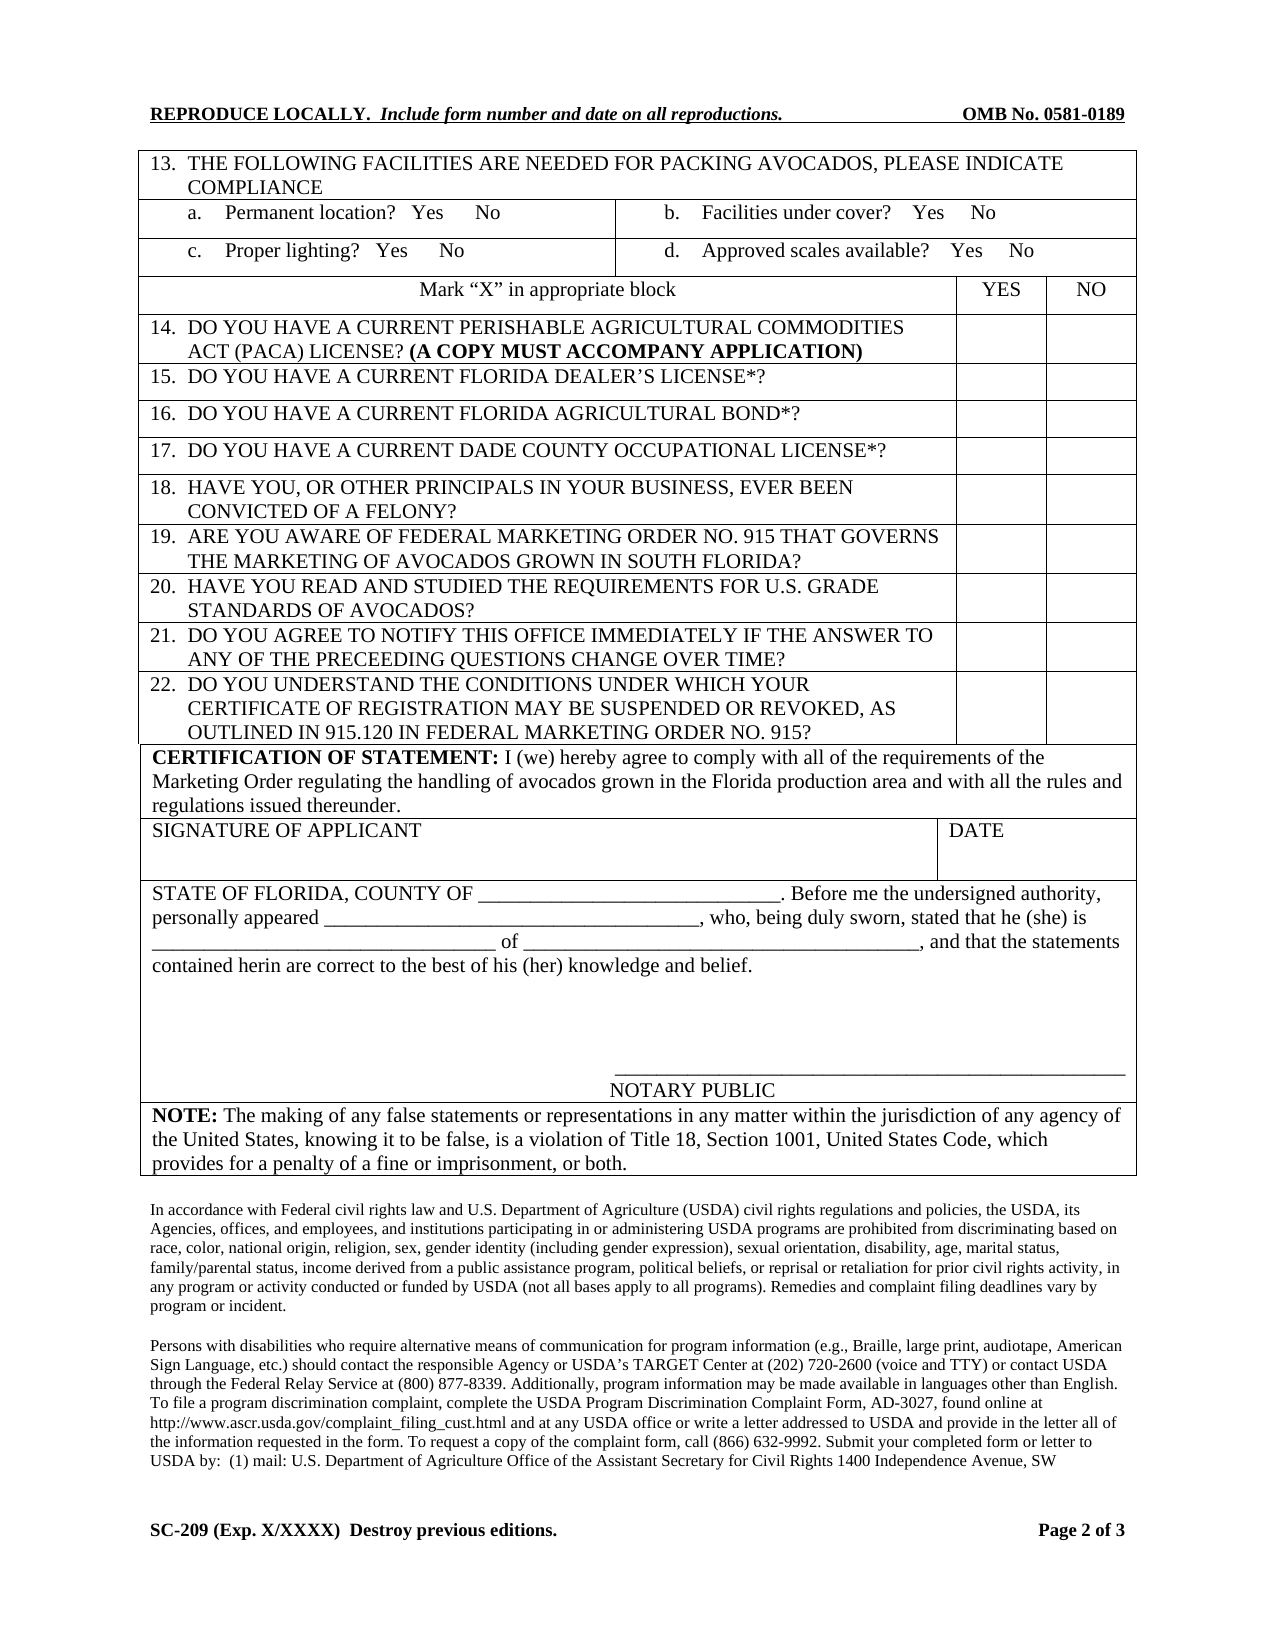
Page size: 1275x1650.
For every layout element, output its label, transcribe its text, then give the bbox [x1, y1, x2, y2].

table_cell DO YOU HAVE A CURRENT PERISHABLE AGRICULTURAL COMMODITIES ACT (PACA) LICENSE? (A COPY MUST ACCOMPANY APPLICATION) [139, 315, 956, 363]
table_cell [957, 315, 1046, 363]
table_cell [1047, 525, 1136, 573]
table_cell Mark “X” in appropriate block [139, 277, 956, 314]
table_cell [1047, 623, 1136, 671]
table_cell SIGNATURE OF APPLICANT [141, 819, 937, 880]
table_cell NO [1047, 277, 1136, 314]
table_cell DO YOU UNDERSTAND THE CONDITIONS UNDER WHICH YOUR CERTIFICATE OF REGISTRATION MAY BE SUSPENDED OR REVOKED, AS OUTLINED IN 915.120 IN FEDERAL MARKETING ORDER NO. 915? [139, 672, 956, 744]
table_cell DATE [938, 819, 1136, 880]
table_cell [957, 401, 1046, 437]
table_cell Permanent location? Yes No [139, 200, 615, 237]
table_cell [1047, 364, 1136, 400]
table_header CERTIFICATION OF STATEMENT: I (we) hereby agree to comply with all of the requirements of the Marketing Order regulating the handling of avocados grown in the Florida production area and with all the rules and regulations issued thereunder. [141, 745, 1136, 817]
table_cell YES [957, 277, 1046, 314]
table_cell NOTE: The making of any false statements or representations in any matter within the jurisdiction of any agency of the United States, knowing it to be false, is a violation of Title 18, Section 1001, United States Code, which provides for a penalty of a fine or imprisonment, or both. [141, 1103, 1136, 1175]
table_cell [957, 623, 1046, 671]
table_cell [957, 364, 1046, 400]
text In accordance with Federal civil rights law and U.S. Department of Agriculture (USDA) civil rights regulations and policies, the USDA, its Agencies, offices, and employees, and institutions participating in or administering USDA programs are prohibited from discriminating based on race, color, national origin, religion, sex, gender identity (including gender expression), sexual orientation, disability, age, marital status, family/parental status, income derived from a public assistance program, political beliefs, or reprisal or retaliation for prior civil rights activity, in any program or activity conducted or funded by USDA (not all bases apply to all programs). Remedies and complaint filing deadlines vary by program or incident. [150, 1200, 1125, 1315]
table_cell [1047, 574, 1136, 622]
table_cell DO YOU AGREE TO NOTIFY THIS OFFICE IMMEDIATELY IF THE ANSWER TO ANY OF THE PRECEEDING QUESTIONS CHANGE OVER TIME? [139, 623, 956, 671]
table_cell [1047, 672, 1136, 744]
table_cell ARE YOU AWARE OF FEDERAL MARKETING ORDER NO. 915 THAT GOVERNS THE MARKETING OF AVOCADOS GROWN IN SOUTH FLORIDA? [139, 525, 956, 573]
table_cell HAVE YOU, OR OTHER PRINCIPALS IN YOUR BUSINESS, EVER BEEN CONVICTED OF A FELONY? [139, 475, 956, 523]
table_cell [957, 672, 1046, 744]
table_cell Approved scales available? Yes No [616, 239, 1136, 276]
table_cell DO YOU HAVE A CURRENT FLORIDA DEALER’S LICENSE*? [139, 364, 956, 400]
table_cell [1047, 475, 1136, 523]
table_cell Facilities under cover? Yes No [616, 200, 1136, 237]
table_cell Proper lighting? Yes No [139, 239, 615, 276]
table_cell [1047, 401, 1136, 437]
table_cell [957, 525, 1046, 573]
table_cell [1047, 315, 1136, 363]
table_cell [957, 475, 1046, 523]
table_header THE FOLLOWING FACILITIES ARE NEEDED FOR PACKING AVOCADOS, PLEASE INDICATE COMPLIANCE [139, 151, 1136, 199]
table_cell [957, 438, 1046, 474]
table_cell DO YOU HAVE A CURRENT DADE COUNTY OCCUPATIONAL LICENSE*? [139, 438, 956, 474]
table_cell [1047, 438, 1136, 474]
table_cell STATE OF FLORIDA, COUNTY OF _____________________________. Before me the undersigned authority, personally appeared ____________________________________, who, being duly sworn, stated that he (she) is _________________________________ of ______________________________________, and that the statements contained herin are correct to the best of his (her) knowledge and belief. _________________________________________________ NOTARY PUBLIC [141, 881, 1136, 1102]
table_cell DO YOU HAVE A CURRENT FLORIDA AGRICULTURAL BOND*? [139, 401, 956, 437]
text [150, 1336, 1125, 1470]
table_cell HAVE YOU READ AND STUDIED THE REQUIREMENTS FOR U.S. GRADE STANDARDS OF AVOCADOS? [139, 574, 956, 622]
table_cell [957, 574, 1046, 622]
